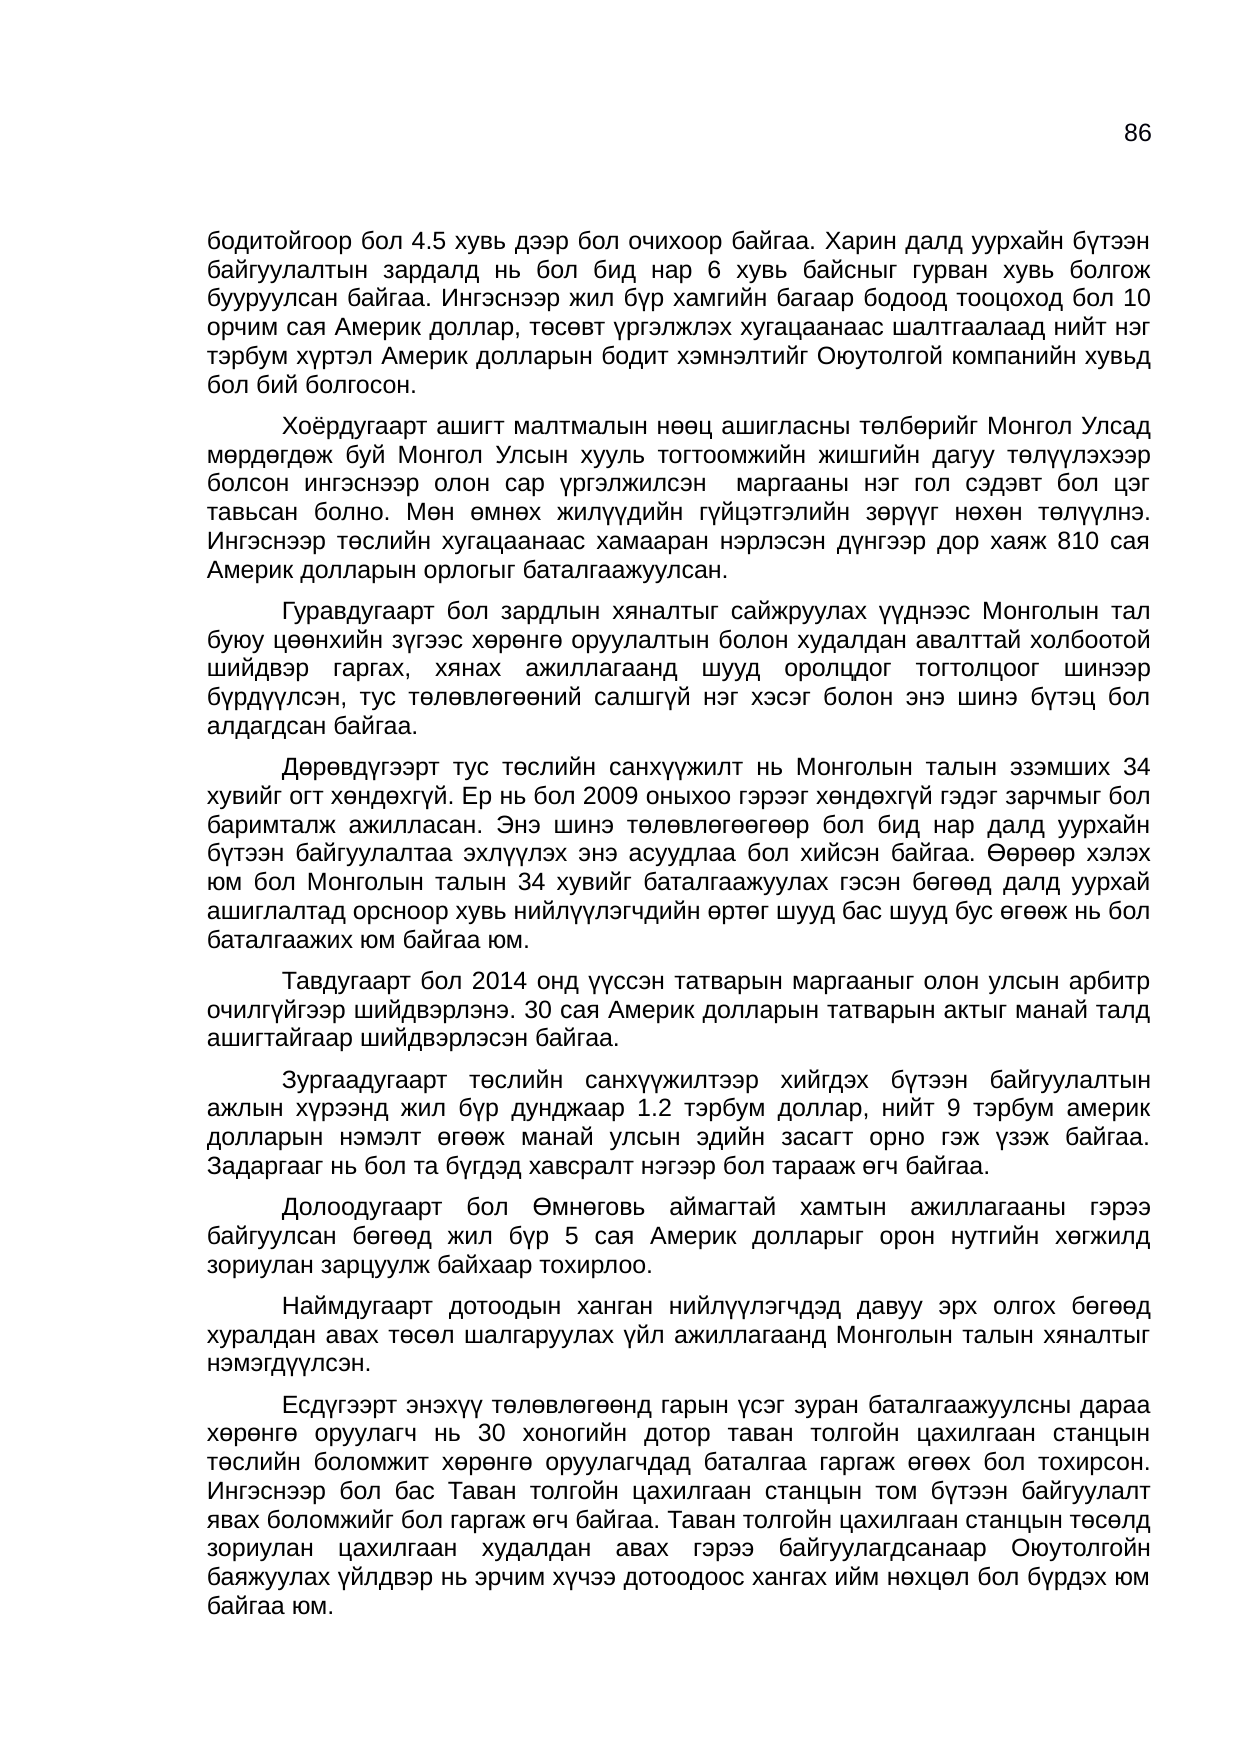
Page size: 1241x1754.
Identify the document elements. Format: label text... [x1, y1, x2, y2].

text Тавдугаарт бол 2014 онд үүссэн татварын маргааныг олон улсын арбитр очилгүйгээр шийдвэрлэнэ. 30 сая Америк долларын татварын актыг манай талд ашигтайгаар шийдвэрлэсэн байгаа. [207, 966, 1152, 1052]
text Хоёрдугаарт ашигт малтмалын нөөц ашигласны төлбөрийг Монгол Улсад мөрдөгдөж буй Монгол Улсын хууль тогтоомжийн жишгийн дагуу төлүүлэхээр болсон ингэснээр олон сар үргэлжилсэн маргааны нэг гол сэдэвт бол цэг тавьсан болно. Мөн өмнөх жилүүдийн гүйцэтгэлийн зөрүүг нөхөн төлүүлнэ. Ингэснээр төслийн хугацаанаас хамааран нэрлэсэн дүнгээр дор хаяж 810 сая Америк долларын орлогыг баталгаажуулсан. [207, 411, 1152, 583]
text Дөрөвдүгээрт тус төслийн санхүүжилт нь Монголын талын эзэмших 34 хувийг огт хөндөхгүй. Ер нь бол 2009 оныхоо гэрээг хөндөхгүй гэдэг зарчмыг бол баримталж ажилласан. Энэ шинэ төлөвлөгөөгөөр бол бид нар далд уурхайн бүтээн байгуулалтаа эхлүүлэх энэ асуудлаа бол хийсэн байгаа. Өөрөөр хэлэх юм бол Монголын талын 34 хувийг баталгаажуулах гэсэн бөгөөд далд уурхай ашиглалтад орсноор хувь нийлүүлэгчдийн өртөг шууд бас шууд бус өгөөж нь бол баталгаажих юм байгаа юм. [207, 752, 1152, 953]
text Есдүгээрт энэхүү төлөвлөгөөнд гарын үсэг зуран баталгаажуулсны дараа хөрөнгө оруулагч нь 30 хоногийн дотор таван толгойн цахилгаан станцын төслийн боломжит хөрөнгө оруулагчдад баталгаа гаргаж өгөөх бол тохирсон. Ингэснээр бол бас Таван толгойн цахилгаан станцын том бүтээн байгуулалт явах боломжийг бол гаргаж өгч байгаа. Таван толгойн цахилгаан станцын төсөлд зориулан цахилгаан худалдан авах гэрээ байгуулагдсанаар Оюутолгойн баяжуулах үйлдвэр нь эрчим хүчээ дотоодоос хангах ийм нөхцөл бол бүрдэх юм байгаа юм. [207, 1389, 1152, 1619]
text Гуравдугаарт бол зардлын хяналтыг сайжруулах үүднээс Монголын тал буюу цөөнхийн зүгээс хөрөнгө оруулалтын болон худалдан авалттай холбоотой шийдвэр гаргах, хянах ажиллагаанд шууд оролцдог тогтолцоог шинээр бүрдүүлсэн, тус төлөвлөгөөний салшгүй нэг хэсэг болон энэ шинэ бүтэц бол алдагдсан байгаа. [207, 596, 1152, 739]
text Долоодугаарт бол Өмнөговь аймагтай хамтын ажиллагааны гэрээ байгуулсан бөгөөд жил бүр 5 сая Америк долларыг орон нутгийн хөгжилд зориулан зарцуулж байхаар тохирлоо. [207, 1192, 1152, 1278]
text Наймдугаарт дотоодын ханган нийлүүлэгчдэд давуу эрх олгох бөгөөд хуралдан авах төсөл шалгаруулах үйл ажиллагаанд Монголын талын хяналтыг нэмэгдүүлсэн. [207, 1291, 1152, 1377]
text Зургаадугаарт төслийн санхүүжилтээр хийгдэх бүтээн байгуулалтын ажлын хүрээнд жил бүр дунджаар 1.2 тэрбум доллар, нийт 9 тэрбум америк долларын нэмэлт өгөөж манай улсын эдийн засагт орно гэж үзэж байгаа. Задаргааг нь бол та бүгдэд хавсралт нэгээр бол тарааж өгч байгаа. [207, 1064, 1152, 1179]
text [207, 226, 1152, 398]
